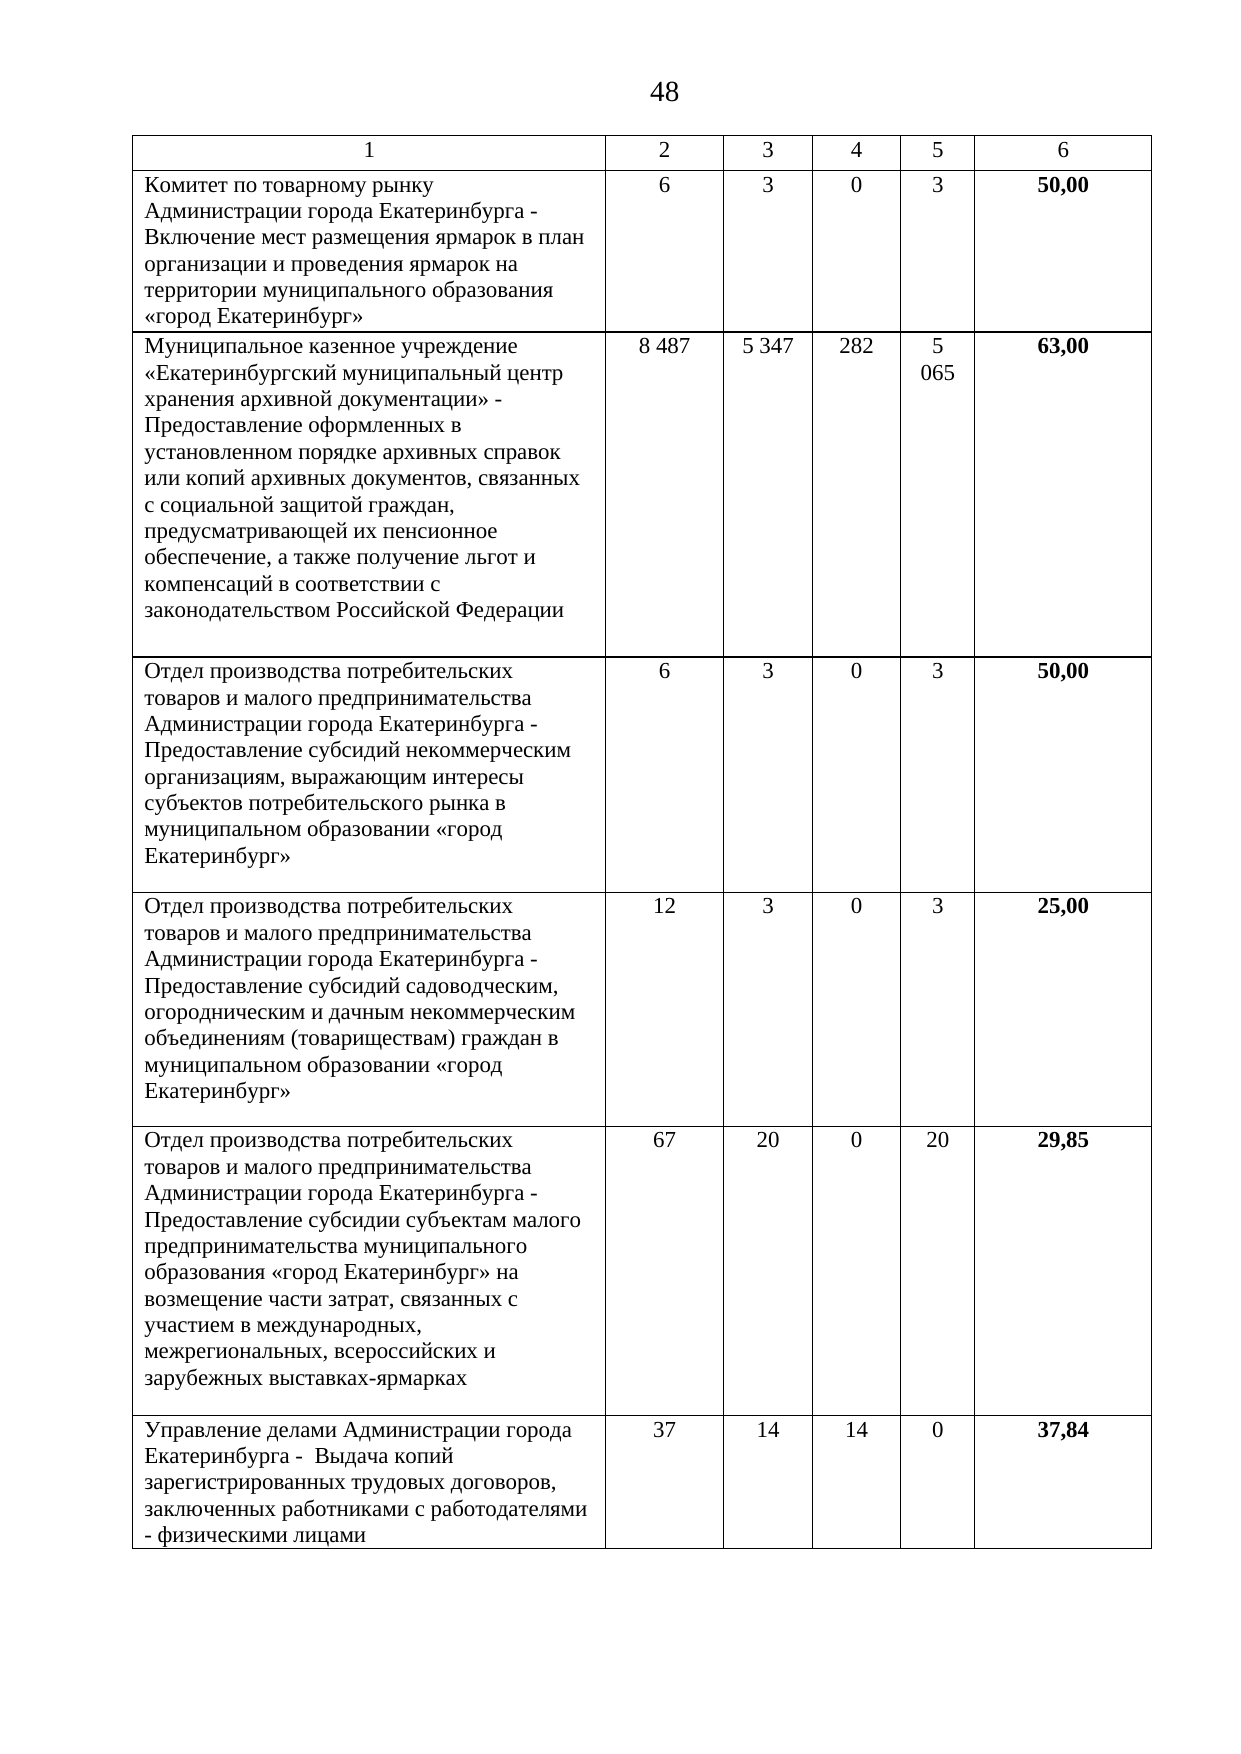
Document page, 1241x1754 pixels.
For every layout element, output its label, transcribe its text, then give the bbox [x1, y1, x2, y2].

table_cell 20 [901, 1127, 974, 1414]
table_cell 3 [901, 893, 974, 1126]
table_cell 5 065 [901, 333, 974, 656]
table_cell 37 [606, 1416, 723, 1547]
table_cell 0 [813, 171, 900, 331]
table_cell 37,84 [975, 1416, 1151, 1547]
table_cell 3 [724, 171, 812, 331]
table_cell 14 [813, 1416, 900, 1547]
table_cell Отдел производства потребительских товаров и малого предпринимательства Администрации города Екатеринбурга - Предоставление субсидии субъектам малого предпринимательства муниципального образования «город Екатеринбург» на возмещение части затрат, связанных с участием в международных, межрегиональных, всероссийских и зарубежных выставках-ярмарках [133, 1127, 605, 1414]
table_cell 0 [813, 893, 900, 1126]
table_cell 50,00 [975, 171, 1151, 331]
table_cell 3 [901, 171, 974, 331]
table_cell 6 [606, 171, 723, 331]
table_header 6 [975, 136, 1151, 170]
table_cell 20 [724, 1127, 812, 1414]
table_cell Управление делами Администрации города Екатеринбурга - Выдача копий зарегистрированных трудовых договоров, заключенных работниками с работодателями - физическими лицами [133, 1416, 605, 1547]
table_header 2 [606, 136, 723, 170]
table_cell 282 [813, 333, 900, 656]
table_header 5 [901, 136, 974, 170]
table_cell 29,85 [975, 1127, 1151, 1414]
table_cell Отдел производства потребительских товаров и малого предпринимательства Администрации города Екатеринбурга - Предоставление субсидий некоммерческим организациям, выражающим интересы субъектов потребительского рынка в муниципальном образовании «город Екатеринбург» [133, 658, 605, 892]
table_cell 12 [606, 893, 723, 1126]
table_header 3 [724, 136, 812, 170]
table_cell 0 [813, 1127, 900, 1414]
table_cell 3 [901, 658, 974, 892]
table_cell 14 [724, 1416, 812, 1547]
table_cell Отдел производства потребительских товаров и малого предпринимательства Администрации города Екатеринбурга - Предоставление субсидий садоводческим, огородническим и дачным некоммерческим объединениям (товариществам) граждан в муниципальном образовании «город Екатеринбург» [133, 893, 605, 1126]
table_cell 8 487 [606, 333, 723, 656]
table_cell 5 347 [724, 333, 812, 656]
table_cell Комитет по товарному рынку Администрации города Екатеринбурга - Включение мест размещения ярмарок в план организации и проведения ярмарок на территории муниципального образования «город Екатеринбург» [133, 171, 605, 331]
table_cell Муниципальное казенное учреждение «Екатеринбургский муниципальный центр хранения архивной документации» - Предоставление оформленных в установленном порядке архивных справок или копий архивных документов, связанных с социальной защитой граждан, предусматривающей их пенсионное обеспечение, а также получение льгот и компенсаций в соответствии с законодательством Российской Федерации [133, 333, 605, 656]
table_header 4 [813, 136, 900, 170]
table_cell 63,00 [975, 333, 1151, 656]
table_cell 3 [724, 893, 812, 1126]
table_cell 25,00 [975, 893, 1151, 1126]
table_cell 50,00 [975, 658, 1151, 892]
table_cell 67 [606, 1127, 723, 1414]
table_header 1 [133, 136, 605, 170]
table_cell 0 [813, 658, 900, 892]
table_cell 6 [606, 658, 723, 892]
table_cell 3 [724, 658, 812, 892]
table_cell 0 [901, 1416, 974, 1547]
